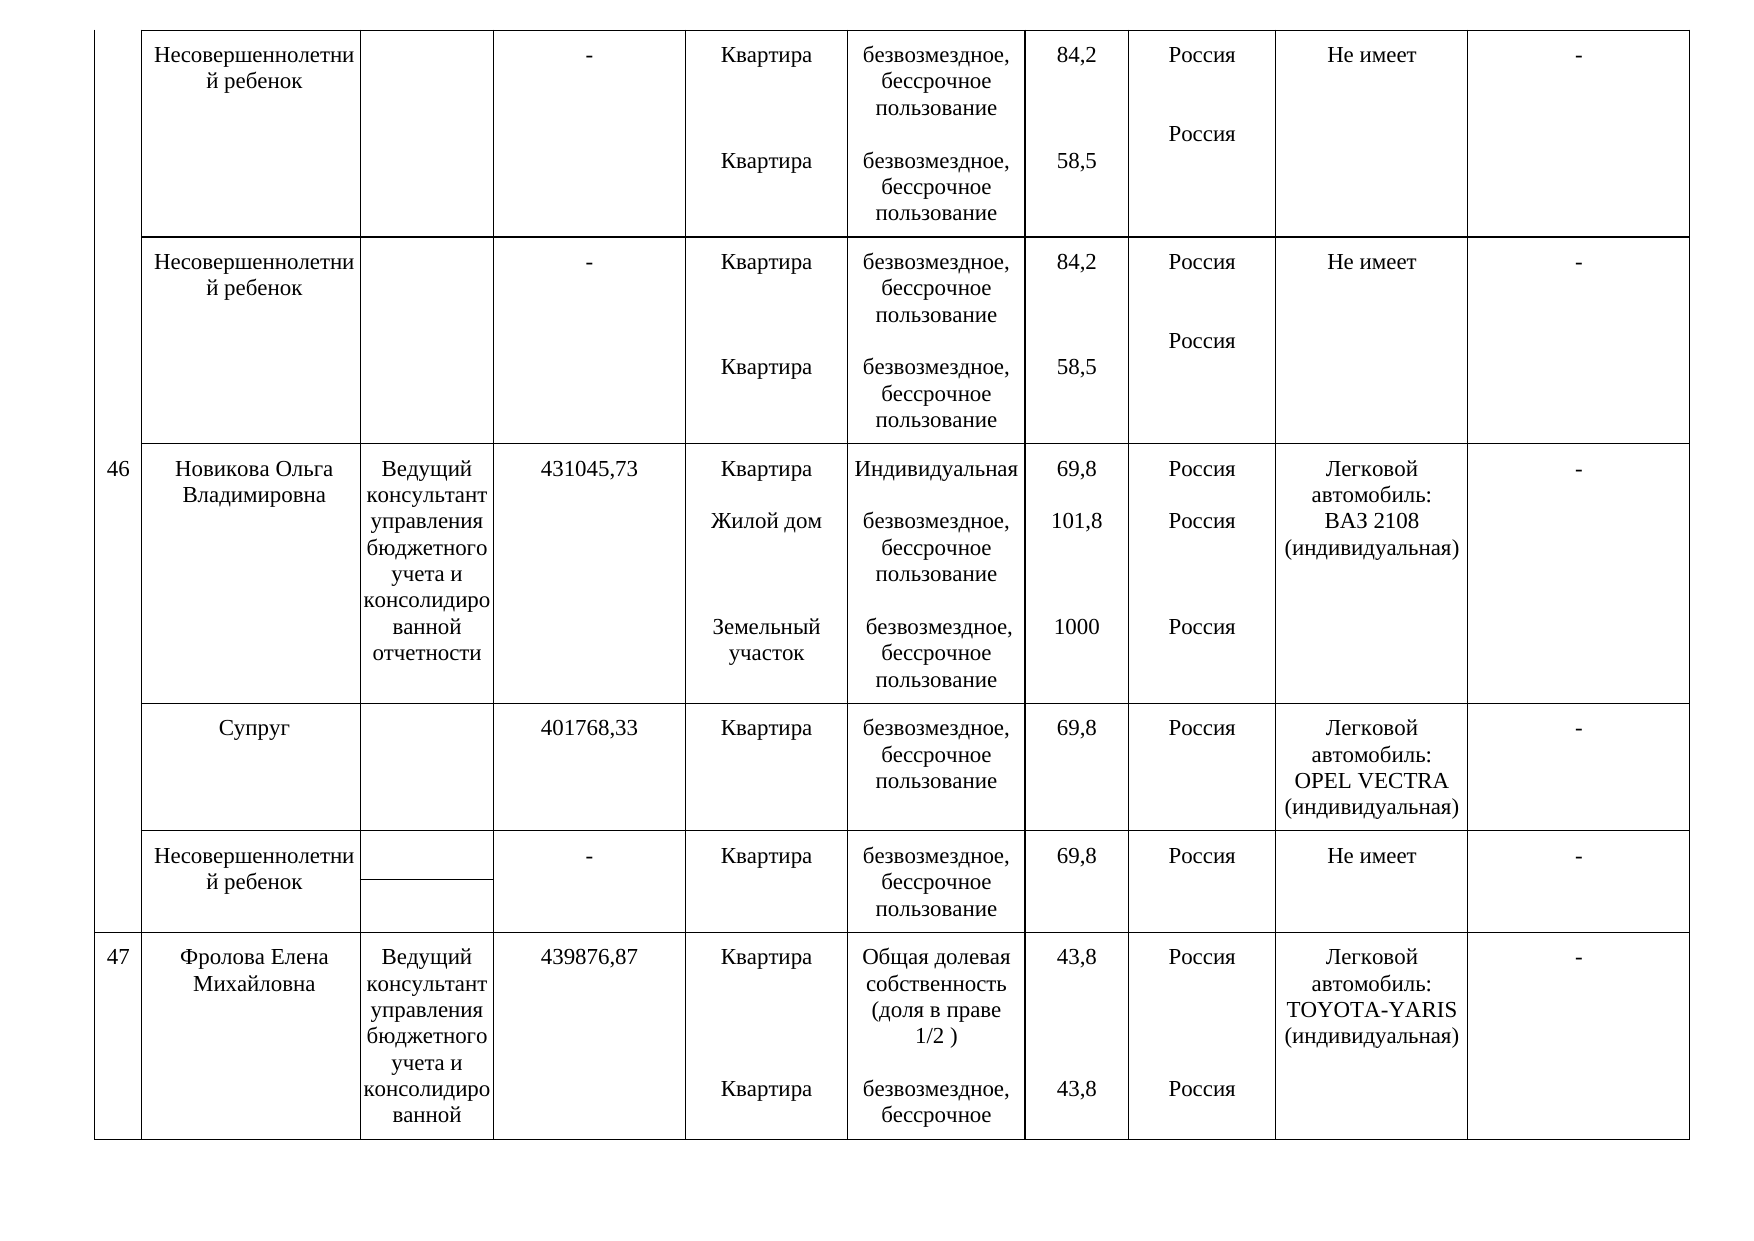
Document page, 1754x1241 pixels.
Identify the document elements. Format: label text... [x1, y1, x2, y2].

table_cell Легковой автомобиль: OPEL VECTRA (индивидуальная) [1276, 704, 1467, 830]
table_cell 431045,73 [494, 444, 685, 703]
table_cell Квартира Жилой дом Земельный участок [686, 444, 847, 703]
table_cell 69,8 [1026, 704, 1128, 830]
table_cell Россия Россия Россия [1129, 444, 1275, 703]
table_cell - [1468, 444, 1689, 703]
table_cell Несовершеннолетний ребенок [142, 31, 360, 236]
table_cell Несовершеннолетний ребенок [142, 831, 360, 932]
table_cell [361, 31, 493, 236]
table_cell 43,8 43,8 [1026, 933, 1128, 1138]
table_cell Индивидуальная безвозмездное, бессрочное пользование безвозмездное, бессрочное пользование [848, 444, 1024, 703]
table_cell - [1468, 933, 1689, 1138]
table_cell Квартира Квартира [686, 933, 847, 1138]
table_cell Россия Россия [1129, 31, 1275, 236]
table_cell 47 [95, 933, 141, 1138]
table_cell Новикова Ольга Владимировна [142, 444, 360, 703]
table_cell безвозмездное, бессрочное пользование [848, 704, 1024, 830]
table_cell 401768,33 [494, 704, 685, 830]
table_cell Россия Россия [1129, 238, 1275, 443]
table_cell Ведущий консультант управления бюджетного учета и консолидированной отчетности [361, 444, 493, 703]
table_cell [361, 831, 493, 879]
table_cell Квартира Квартира [686, 238, 847, 443]
table_cell - [1468, 831, 1689, 932]
table_cell - [1468, 238, 1689, 443]
table_cell Легковой автомобиль: ВАЗ 2108 (индивидуальная) [1276, 444, 1467, 703]
table_cell [361, 880, 493, 932]
table_cell безвозмездное, бессрочное пользование [848, 831, 1024, 932]
table_cell Не имеет [1276, 831, 1467, 932]
table_cell - [494, 831, 685, 932]
table_cell Не имеет [1276, 238, 1467, 443]
table_cell Квартира [686, 704, 847, 830]
table_cell - [494, 238, 685, 443]
table_cell Несовершеннолетний ребенок [142, 238, 360, 443]
table_cell 46 [95, 443, 141, 932]
table_cell Супруг [142, 704, 360, 830]
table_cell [361, 933, 493, 1138]
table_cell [848, 933, 1024, 1138]
table_cell Россия [1129, 704, 1275, 830]
table_cell безвозмездное, бессрочное пользование безвозмездное, бессрочное пользование [848, 31, 1024, 236]
table_cell Россия Россия [1129, 933, 1275, 1138]
table_cell - [1468, 704, 1689, 830]
table_cell 69,8 101,8 1000 [1026, 444, 1128, 703]
table_cell [361, 238, 493, 443]
table_cell Квартира Квартира [686, 31, 847, 236]
table_cell 84,2 58,5 [1026, 31, 1128, 236]
table_cell [361, 704, 493, 830]
table_cell Не имеет [1276, 31, 1467, 236]
table_cell - [494, 31, 685, 236]
table_cell Квартира [686, 831, 847, 932]
table_cell 84,2 58,5 [1026, 238, 1128, 443]
table_cell 69,8 [1026, 831, 1128, 932]
table_cell безвозмездное, бессрочное пользование безвозмездное, бессрочное пользование [848, 238, 1024, 443]
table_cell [1276, 933, 1467, 1138]
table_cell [142, 933, 360, 1138]
table_cell 439876,87 [494, 933, 685, 1138]
table_cell - [1468, 31, 1689, 236]
table_cell Россия [1129, 831, 1275, 932]
